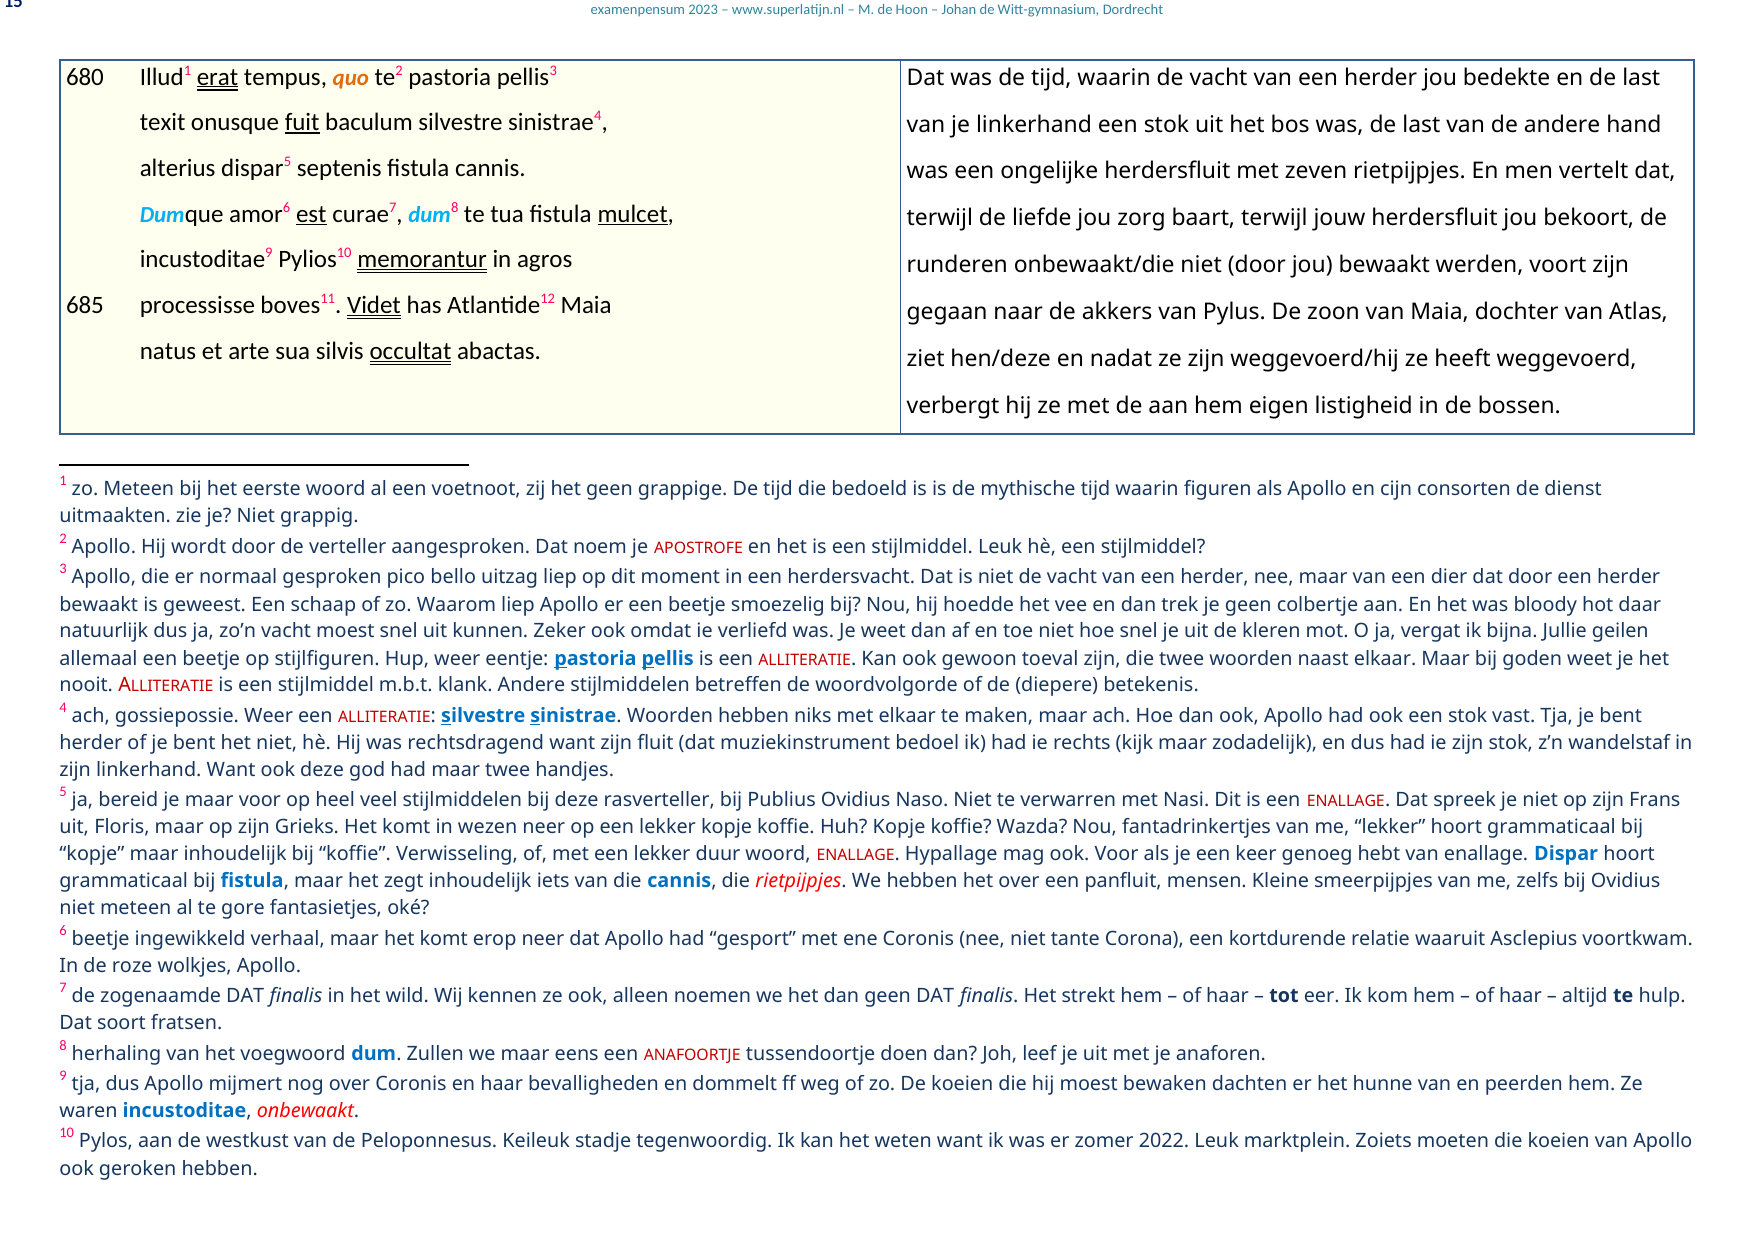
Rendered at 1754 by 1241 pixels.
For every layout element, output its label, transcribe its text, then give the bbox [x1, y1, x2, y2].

table_cell Dat was de tijd, waarin de vacht van een herder jou bedekte en de last van je linkerhand een stok uit het bos was, de last van de andere hand was een ongelijke herdersfluit met zeven rietpijpjes. En men vertelt dat, terwijl de liefde jou zorg baart, terwijl jouw herdersfluit jou bekoort, de runderen onbewaakt/die niet (door jou) bewaakt werden, voort zijn gegaan naar de akkers van Pylus. De zoon van Maia, dochter van Atlas, ziet hen/deze en nadat ze zijn weggevoerd/hij ze heeft weggevoerd, verbergt hij ze met de aan hem eigen listigheid in de bossen. [901, 61, 1693, 433]
table_cell 680 Illud erat tempus, quo te pastoria pellis texit onusque fuit baculum silvestre sinistrae, alterius dispar septenis fistula cannis. Dumque amor est curae, dum te tua fistula mulcet, incustoditae Pylios memorantur in agros 685 processisse boves. Videt has Atlantide Maia natus et arte sua silvis occultat abactas. [61, 61, 900, 433]
